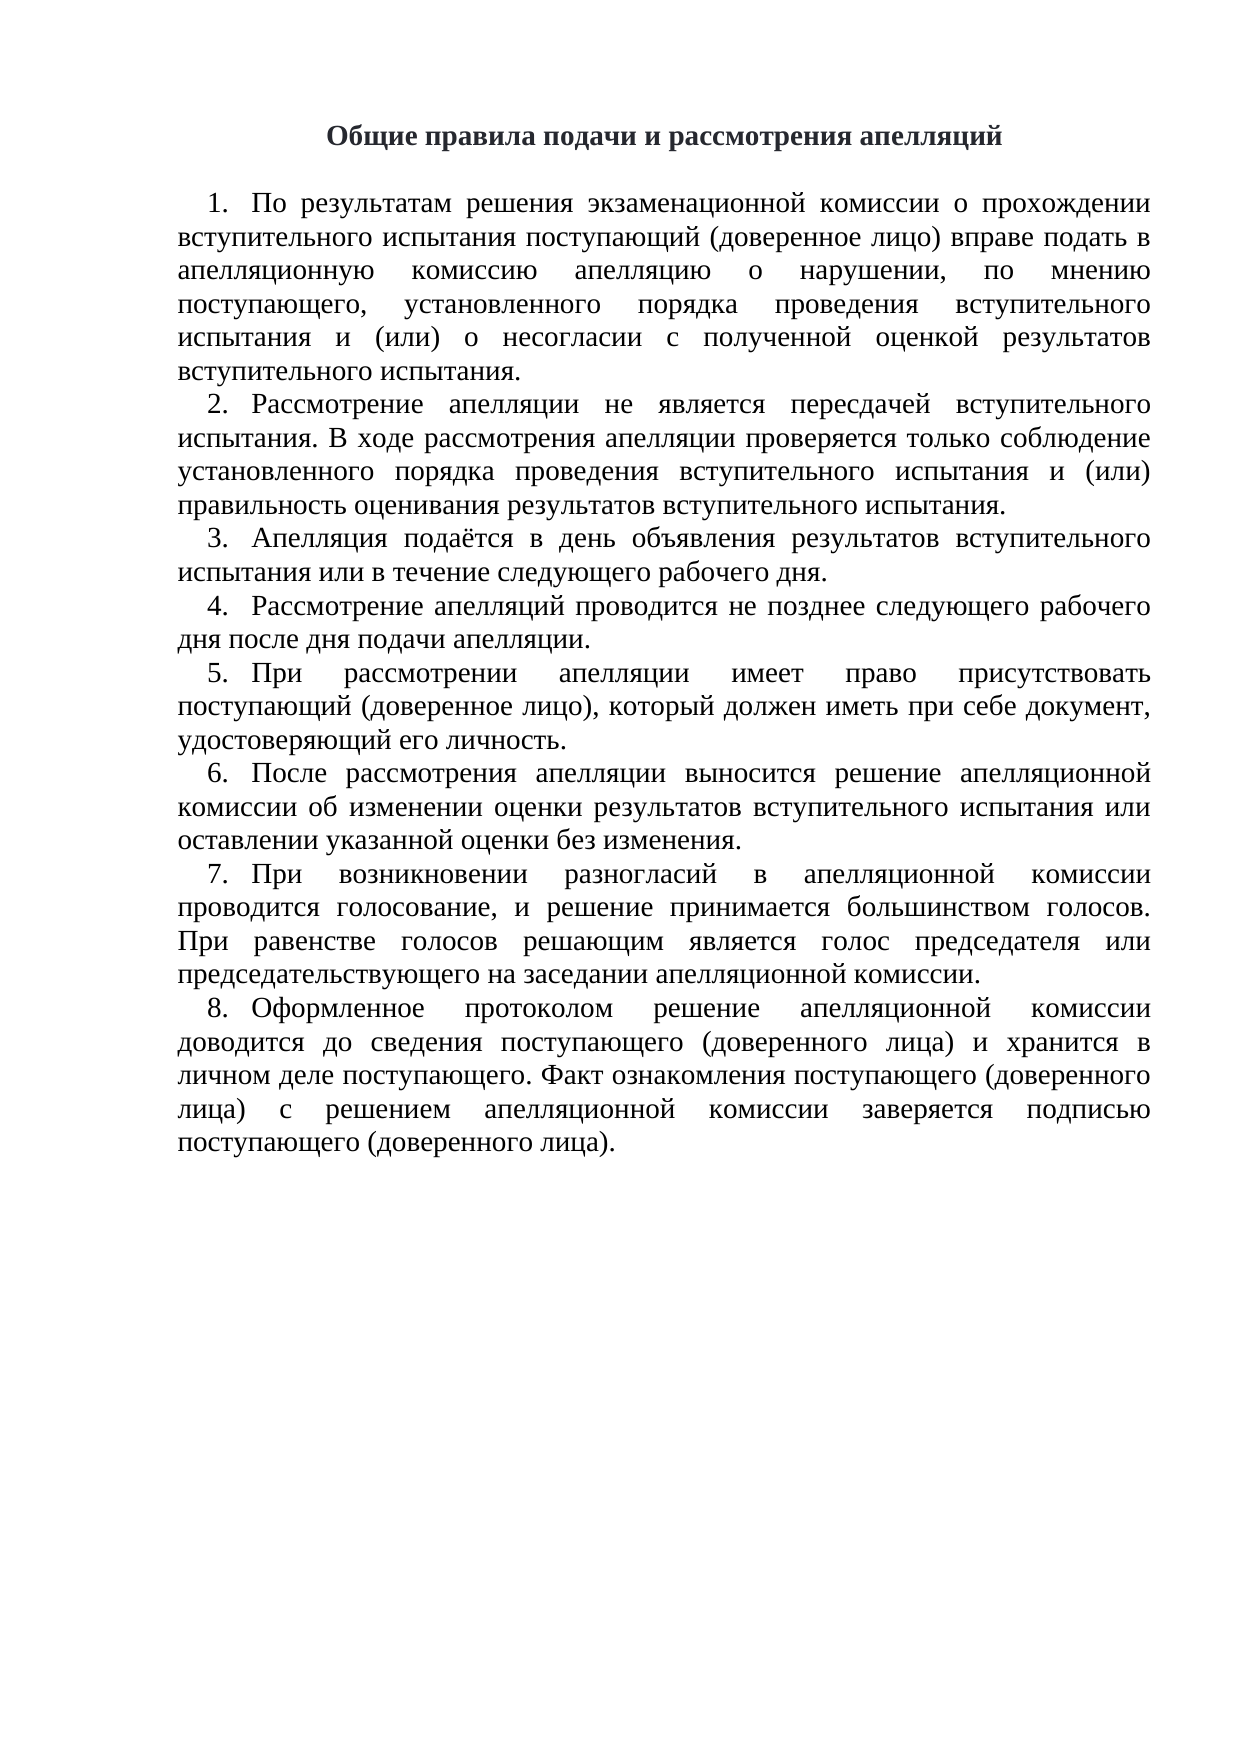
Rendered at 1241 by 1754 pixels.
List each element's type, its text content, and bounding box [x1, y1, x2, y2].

list Рассмотрение апелляций проводится не позднее следующего рабочего дня после дня подачи апелляции. [177, 588, 1152, 655]
list При возникновении разногласий в апелляционной комиссии проводится голосование, и решение принимается большинством голосов. При равенстве голосов решающим является голос председателя или председательствующего на заседании апелляционной комиссии. [177, 856, 1152, 990]
list По результатам решения экзаменационной комиссии о прохождении вступительного испытания поступающий (доверенное лицо) вправе подать в апелляционную комиссию апелляцию о нарушении, по мнению поступающего, установленного порядка проведения вступительного испытания и (или) о несогласии с полученной оценкой результатов вступительного испытания. [177, 185, 1152, 386]
list Оформленное протоколом решение апелляционной комиссии доводится до сведения поступающего (доверенного лица) и хранится в личном деле поступающего. Факт ознакомления поступающего (доверенного лица) с решением апелляционной комиссии заверяется подписью поступающего (доверенного лица). [177, 990, 1152, 1158]
list После рассмотрения апелляции выносится решение апелляционной комиссии об изменении оценки результатов вступительного испытания или оставлении указанной оценки без изменения. [177, 755, 1152, 856]
list Рассмотрение апелляции не является пересдачей вступительного испытания. В ходе рассмотрения апелляции проверяется только соблюдение установленного порядка проведения вступительного испытания и (или) правильность оценивания результатов вступительного испытания. [177, 386, 1152, 521]
list При рассмотрении апелляции имеет право присутствовать поступающий (доверенное лицо), который должен иметь при себе документ, удостоверяющий его личность. [177, 655, 1152, 755]
list Апелляция подаётся в день объявления результатов вступительного испытания или в течение следующего рабочего дня. [177, 521, 1152, 588]
list Общие правила подачи и рассмотрения апелляций [177, 118, 1152, 152]
